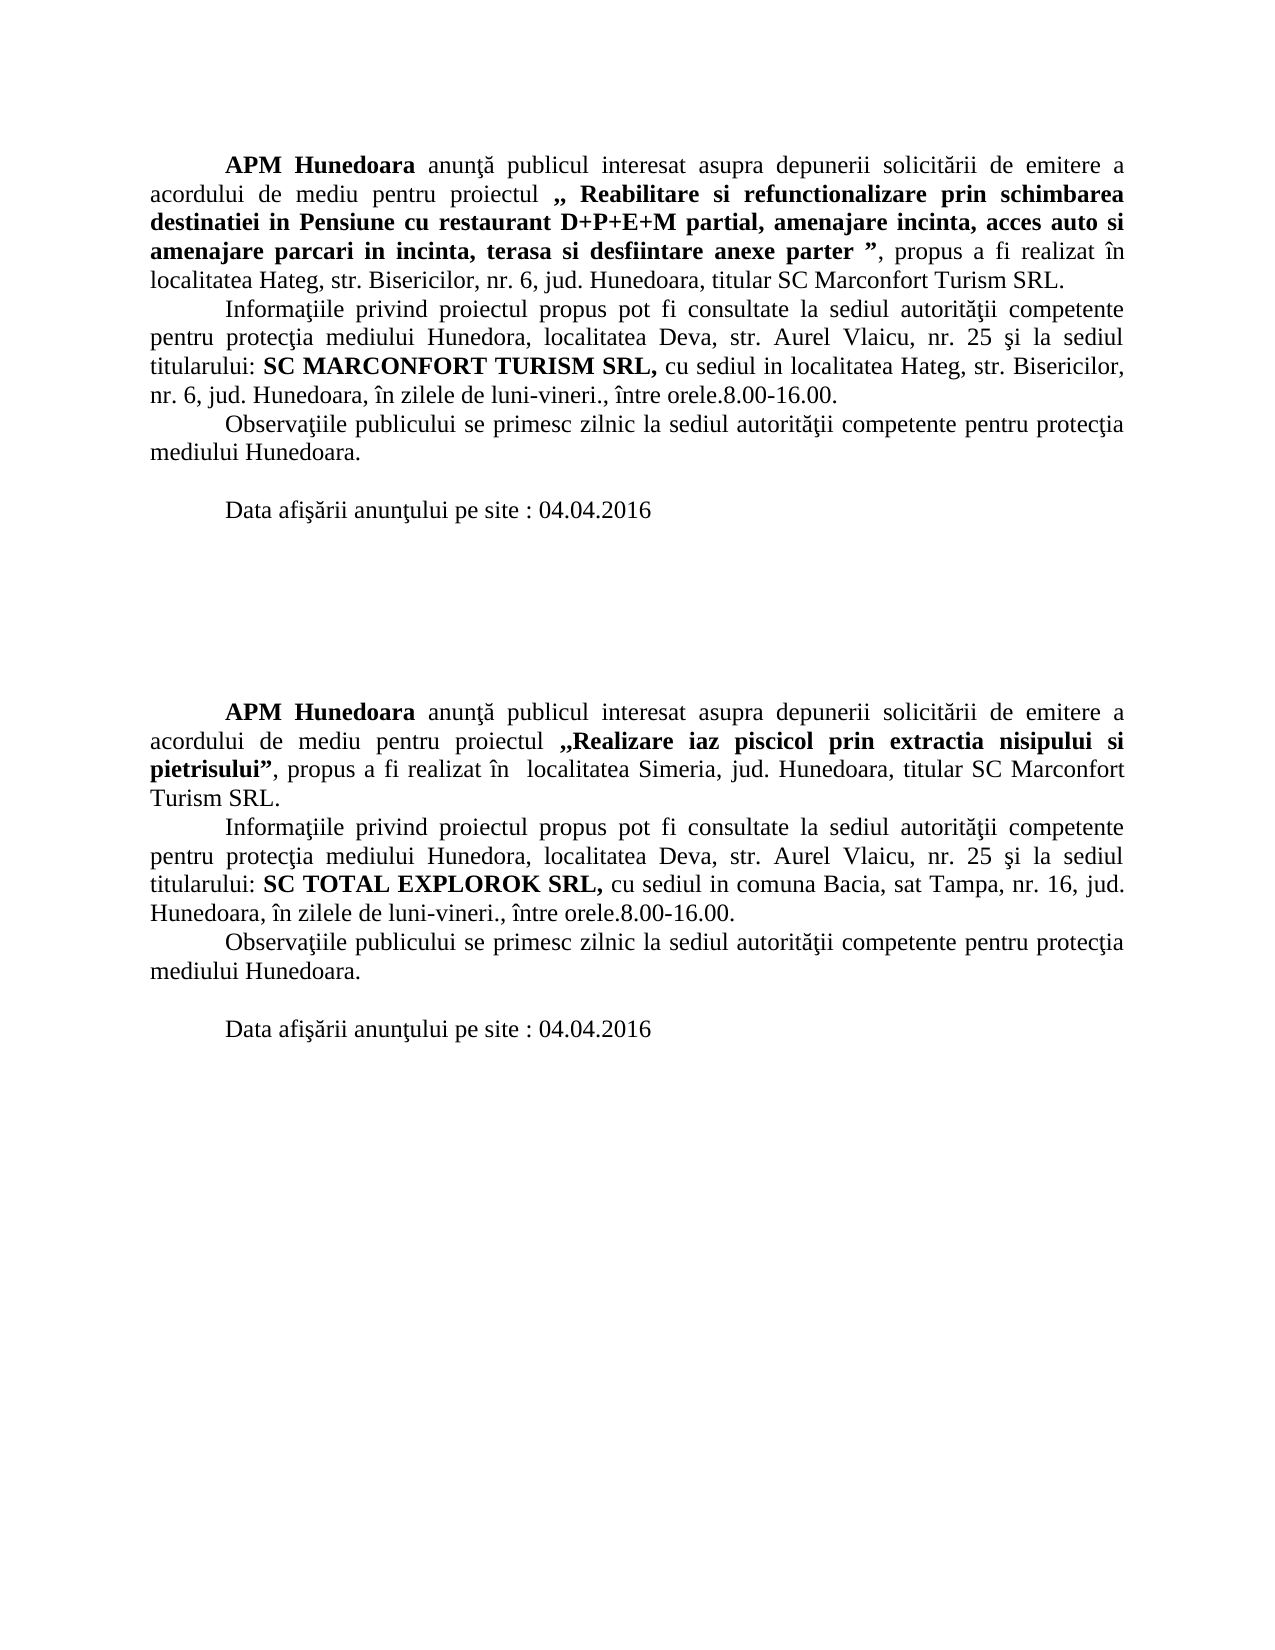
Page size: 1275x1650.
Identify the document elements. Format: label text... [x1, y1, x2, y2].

text Observaţiile publicului se primesc zilnic la sediul autorităţii competente pentru protecţia mediului Hunedoara. [150, 927, 1125, 984]
text Informaţiile privind proiectul propus pot fi consultate la sediul autorităţii competente pentru protecţia mediului Hunedora, localitatea Deva, str. Aurel Vlaicu, nr. 25 şi la sediul titularului: SC TOTAL EXPLOROK SRL, cu sediul in comuna Bacia, sat Tampa, nr. 16, jud. Hunedoara, în zilele de luni-vineri., între orele.8.00-16.00. [150, 812, 1125, 927]
text Observaţiile publicului se primesc zilnic la sediul autorităţii competente pentru protecţia mediului Hunedoara. [150, 409, 1125, 466]
text Data afişării anunţului pe site : 04.04.2016 [150, 1014, 1125, 1042]
text Informaţiile privind proiectul propus pot fi consultate la sediul autorităţii competente pentru protecţia mediului Hunedora, localitatea Deva, str. Aurel Vlaicu, nr. 25 şi la sediul titularului: SC MARCONFORT TURISM SRL, cu sediul in localitatea Hateg, str. Bisericilor, nr. 6, jud. Hunedoara, în zilele de luni-vineri., între orele.8.00-16.00. [150, 294, 1125, 409]
text Data afişării anunţului pe site : 04.04.2016 [150, 495, 1125, 524]
text APM Hunedoara anunţă publicul interesat asupra depunerii solicitării de emitere a acordului de mediu pentru proiectul ,, Reabilitare si refunctionalizare prin schimbarea destinatiei in Pensiune cu restaurant D+P+E+M partial, amenajare incinta, acces auto si amenajare parcari in incinta, terasa si desfiintare anexe parter ”, propus a fi realizat în localitatea Hateg, str. Bisericilor, nr. 6, jud. Hunedoara, titular SC Marconfort Turism SRL. [150, 150, 1125, 294]
text APM Hunedoara anunţă publicul interesat asupra depunerii solicitării de emitere a acordului de mediu pentru proiectul ,,Realizare iaz piscicol prin extractia nisipului si pietrisului”, propus a fi realizat în localitatea Simeria, jud. Hunedoara, titular SC Marconfort Turism SRL. [150, 697, 1125, 812]
